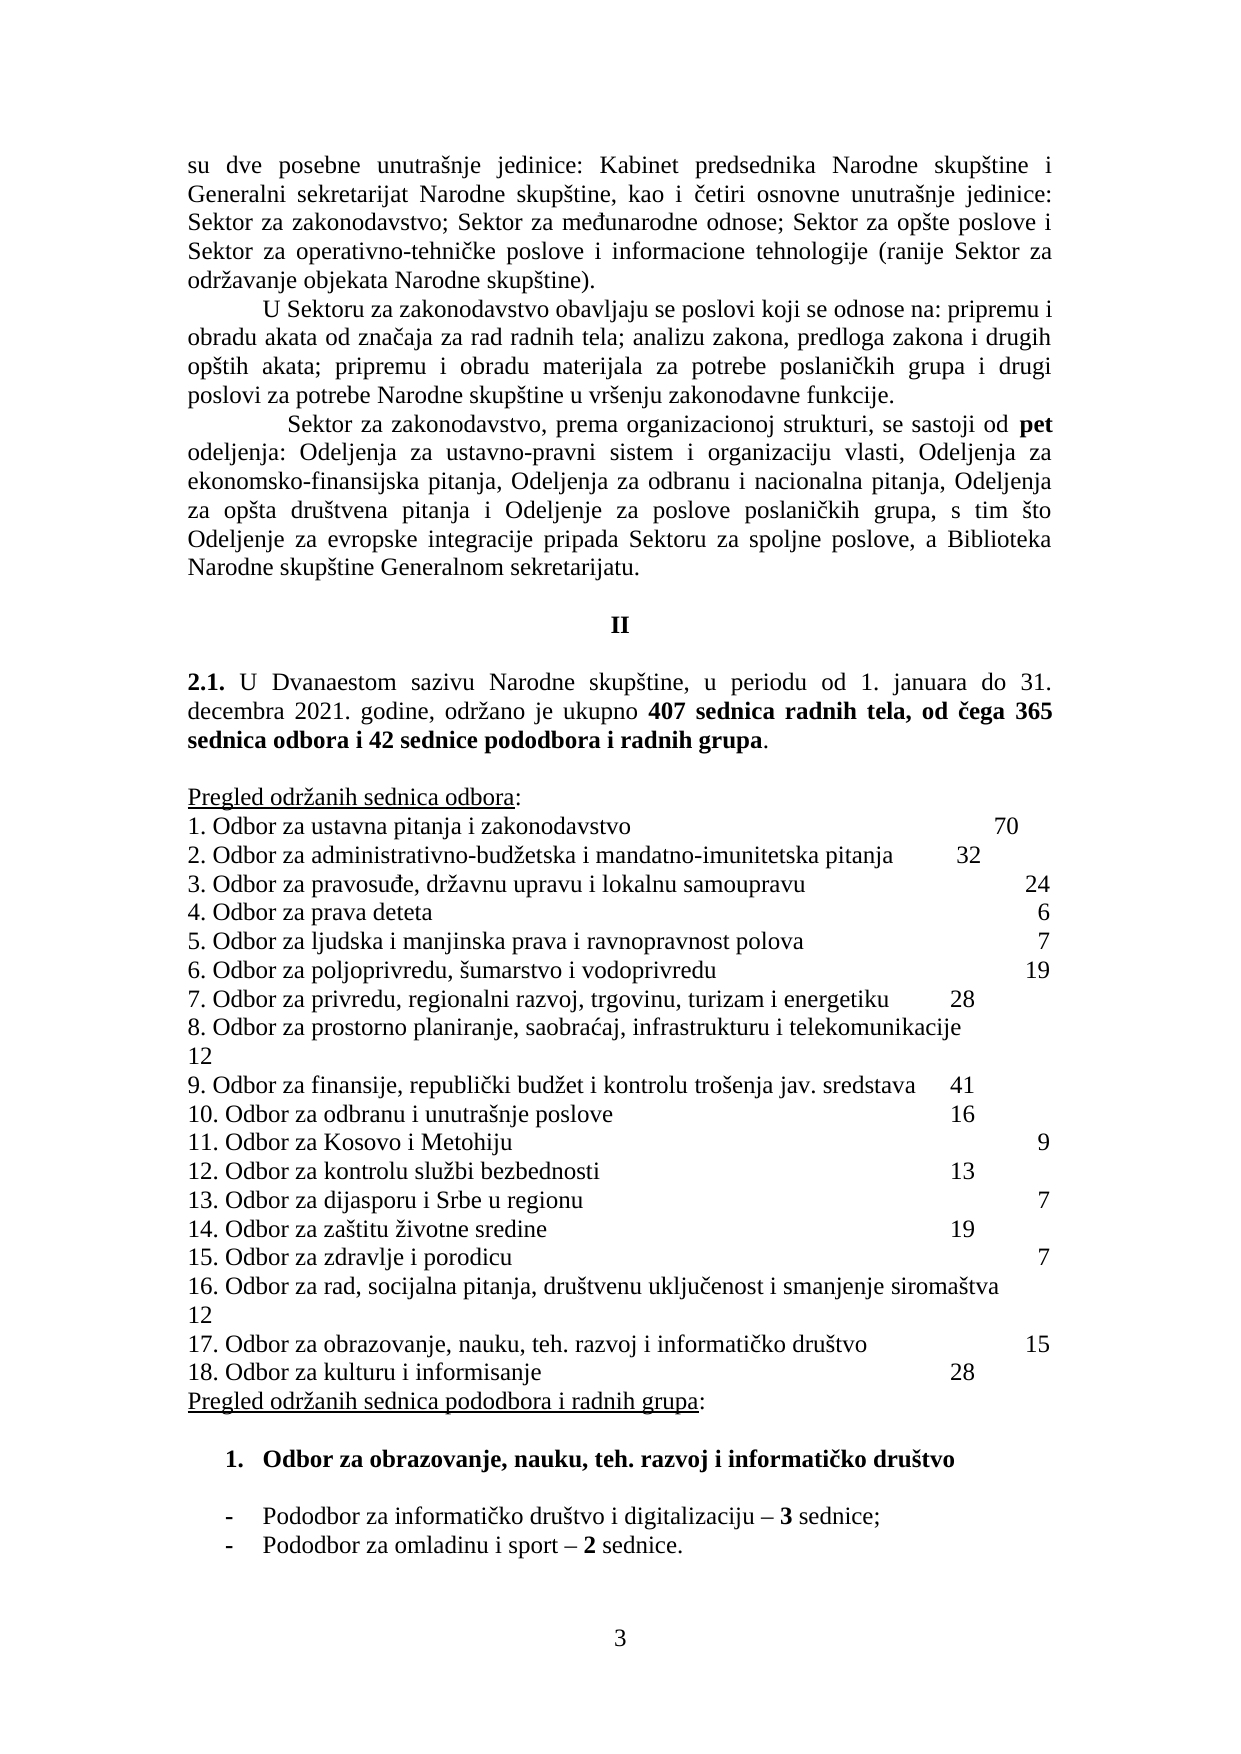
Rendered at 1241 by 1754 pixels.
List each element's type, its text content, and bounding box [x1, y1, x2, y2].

list Pododbor za omladinu i sport – 2 sednice. [225, 1530, 1053, 1559]
text 9. Odbor za finansije, republički budžet i kontrolu trošenja jav. sredstava 41 [187, 1070, 1053, 1099]
list Odbor za obrazovanje, nauku, teh. razvoj i informatičko društvo [225, 1444, 1053, 1472]
list Pododbor za informatičko društvo i digitalizaciju – 3 sednice; [225, 1501, 1053, 1530]
text 8. Odbor za prostorno planiranje, saobraćaj, infrastrukturu i telekomunikacije 12 [187, 1012, 1053, 1070]
text 12. Odbor za kontrolu službi bezbednosti 13 [187, 1156, 1053, 1185]
text 3. Odbor za pravosuđe, državnu upravu i lokalnu samoupravu 24 [187, 869, 1053, 897]
text 11. Odbor za Kosovo i Metohiju 9 [187, 1127, 1053, 1156]
text 2. Odbor za administrativno-budžetska i mandatno-imunitetska pitanja 32 [187, 840, 1053, 869]
text Pregled održanih sednica odbora: [187, 782, 1053, 811]
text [187, 150, 1053, 294]
text Sektor za zakonodavstvo, prema organizacionoj strukturi, se sastoji od pet odeljenja: Odeljenja za ustavno-pravni sistem i organizaciju vlasti, Odeljenja za ekonomsko-finansijska pitanja, Odeljenja za odbranu i nacionalna pitanja, Odeljenja za opšta društvena pitanja i Odeljenje za poslove poslaničkih grupa, s tim što Odeljenje za evropske integracije pripada Sektoru za spoljne poslove, a Biblioteka Narodne skupštine Generalnom sekretarijatu. [187, 409, 1053, 581]
text 4. Odbor za prava deteta 6 [187, 897, 1053, 926]
text 2.1. U Dvanaestom sazivu Narodne skupštine, u periodu od 1. januara do 31. decembra 2021. godine, održano je ukupno 407 sednica radnih tela, od čega 365 sednica odbora i 42 sednice pododbora i radnih grupa. [187, 667, 1053, 754]
text 5. Odbor za ljudska i manjinska prava i ravnopravnost polova 7 [187, 926, 1053, 955]
text 7. Odbor za privredu, regionalni razvoj, trgovinu, turizam i energetiku 28 [187, 984, 1053, 1012]
text 17. Odbor za obrazovanje, nauku, teh. razvoj i informatičko društvo 15 [187, 1329, 1053, 1357]
text 16. Odbor za rad, socijalna pitanja, društvenu uključenost i smanjenje siromaštva 12 [187, 1271, 1053, 1329]
text 14. Odbor za zaštitu životne sredine 19 [187, 1214, 1053, 1242]
text 6. Odbor za poljoprivredu, šumarstvo i vodoprivredu 19 [187, 955, 1053, 984]
text 15. Odbor za zdravlje i porodicu 7 [187, 1242, 1053, 1271]
text 1. Odbor za ustavna pitanja i zakonodavstvo 70 [187, 811, 1053, 840]
text II [187, 610, 1053, 639]
text 18. Odbor za kulturu i informisanje 28 [187, 1357, 1053, 1386]
text U Sektoru za zakonodavstvo obavljaju se poslovi koji se odnose na: pripremu i obradu akata od značaja za rad radnih tela; analizu zakona, predloga zakona i drugih opštih akata; pripremu i obradu materijala za potrebe poslaničkih grupa i drugi poslovi za potrebe Narodne skupštine u vršenju zakonodavne funkcije. [187, 294, 1053, 409]
text 13. Odbor za dijasporu i Srbe u regionu 7 [187, 1185, 1053, 1214]
text 10. Odbor za odbranu i unutrašnje poslove 16 [187, 1099, 1053, 1127]
text Pregled održanih sednica pododbora i radnih grupa: [187, 1386, 1053, 1415]
